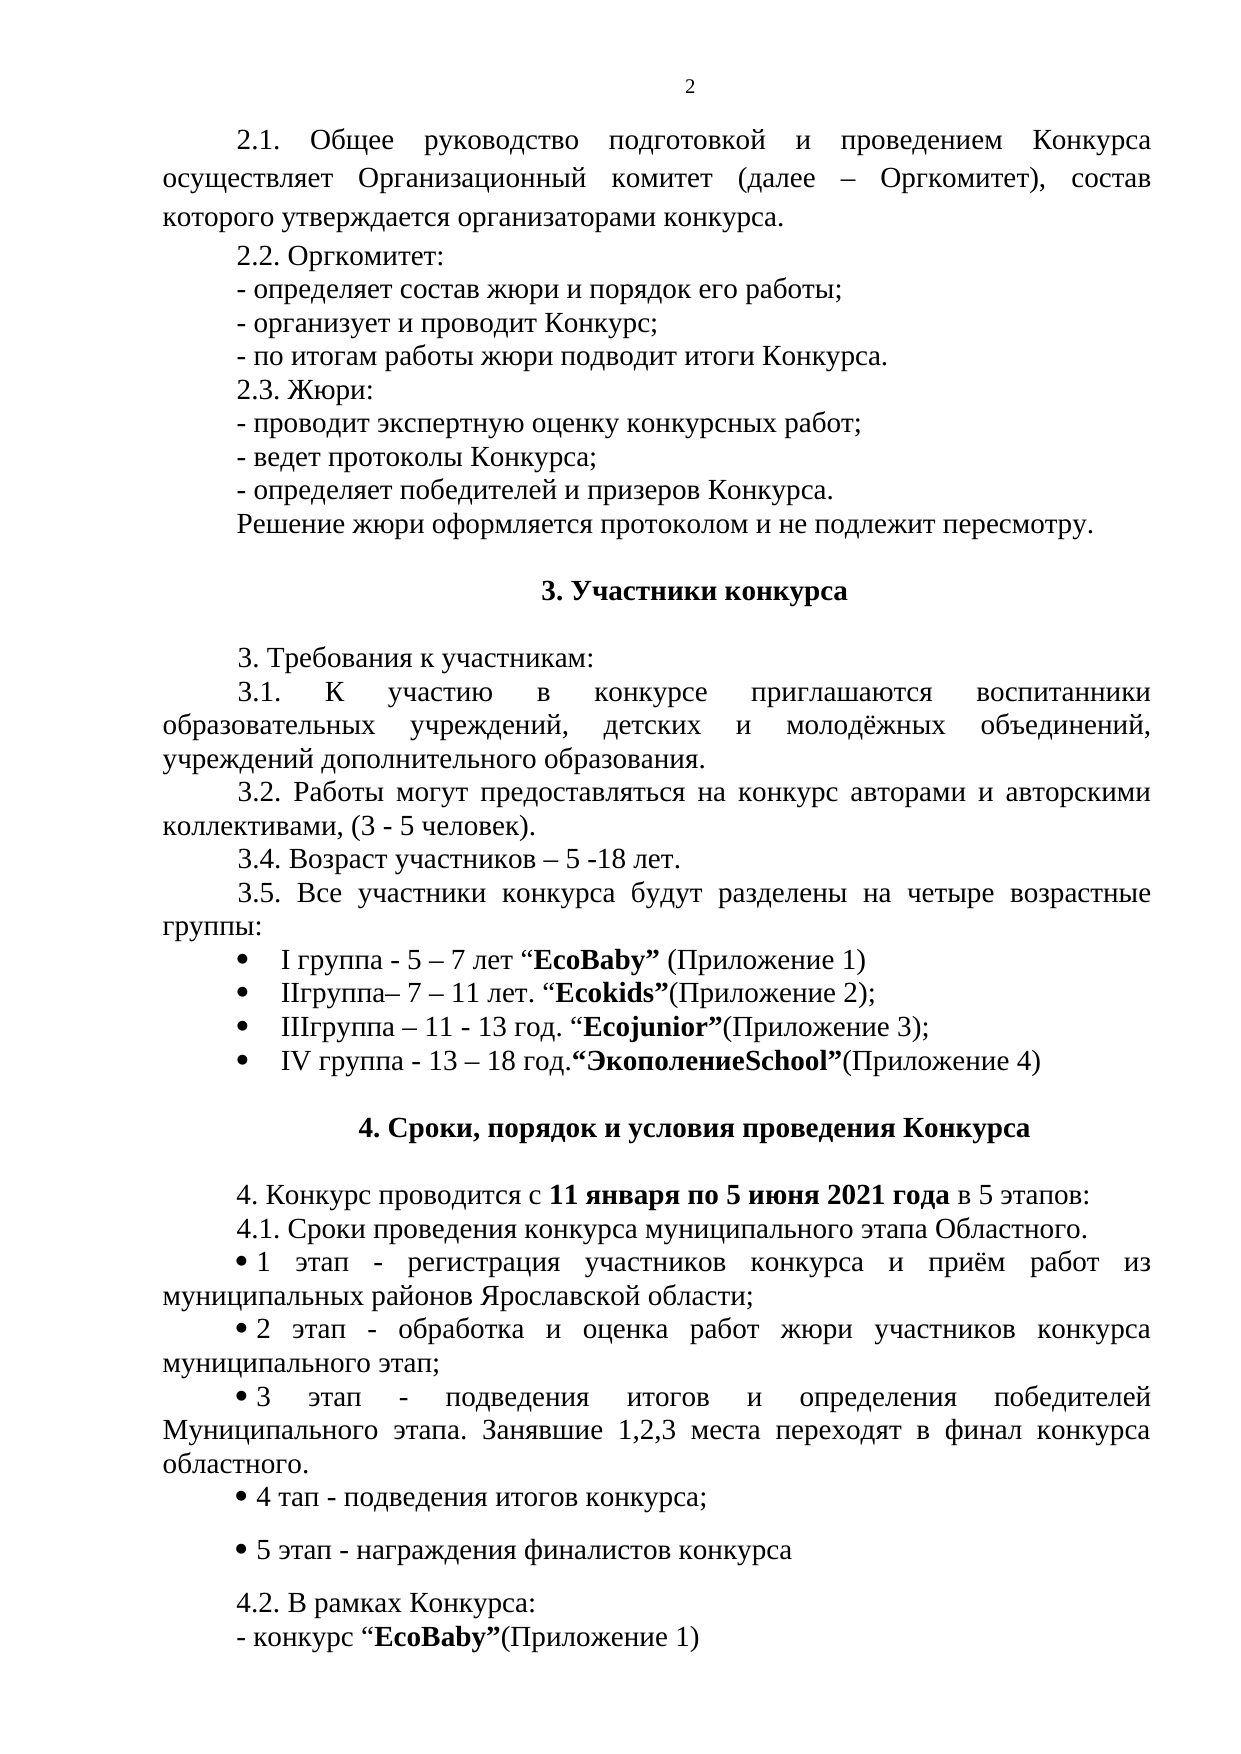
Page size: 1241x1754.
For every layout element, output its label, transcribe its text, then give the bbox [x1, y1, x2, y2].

list IIгруппа– 7 – 11 лет. “Ecokids”(Приложение 2); [162, 976, 1152, 1009]
text 3. Участники конкурса [162, 573, 1152, 607]
list 1 этап - регистрация участников конкурса и приём работ из муниципальных районов Ярославской области; [162, 1244, 1152, 1311]
list IIIгруппа – 11 - 13 год. “Ecojunior”(Приложение 3); [162, 1009, 1152, 1043]
text 3.5. Все участники конкурса будут разделены на четыре возрастные группы: [162, 875, 1152, 942]
text 2.3. Жюри: [162, 372, 1152, 405]
text 4. Конкурс проводится с 11 января по 5 июня 2021 года в 5 этапов: [162, 1177, 1152, 1211]
text Решение жюри оформляется протоколом и не подлежит пересмотру. [162, 506, 1152, 539]
text 3.2. Работы могут предоставляться на конкурс авторами и авторскими коллективами, (3 - 5 человек). [162, 774, 1152, 841]
text 4.1. Сроки проведения конкурса муниципального этапа Областного. [162, 1211, 1152, 1244]
list 2 этап - обработка и оценка работ жюри участников конкурса муниципального этап; [162, 1311, 1152, 1379]
text 4. Сроки, порядок и условия проведения Конкурса [162, 1110, 1152, 1144]
text - организует и проводит Конкурс; [162, 305, 1152, 338]
text - определяет состав жюри и порядок его работы; [162, 271, 1152, 305]
text 3.4. Возраст участников – 5 -18 лет. [162, 841, 1152, 875]
text 3.1. К участию в конкурсе приглашаются воспитанники образовательных учреждений, детских и молодёжных объединений, учреждений дополнительного образования. [162, 674, 1152, 774]
text - по итогам работы жюри подводит итоги Конкурса. [162, 338, 1152, 372]
text 3. Требования к участникам: [162, 640, 1152, 674]
text 2.2. Оргкомитет: [162, 238, 1152, 271]
list I группа - 5 – 7 лет “EcoBaby” (Приложение 1) [162, 942, 1152, 976]
list 3 этап - подведения итогов и определения победителей Муниципального этапа. Занявшие 1,2,3 места переходят в финал конкурса областного. [162, 1379, 1152, 1479]
list 4 тап - подведения итогов конкурса; [162, 1479, 1152, 1513]
text - проводит экспертную оценку конкурсных работ; [162, 405, 1152, 439]
list IV группа - 13 – 18 год.“ЭкополениеSchool”(Приложение 4) [162, 1043, 1152, 1077]
text - ведет протоколы Конкурса; [162, 439, 1152, 472]
text - определяет победителей и призеров Конкурса. [162, 472, 1152, 506]
text - конкурс “EcoBaby”(Приложение 1) [162, 1619, 1152, 1652]
text 4.2. В рамках Конкурса: [162, 1585, 1152, 1619]
text 2.1. Общее руководство подготовкой и проведением Конкурса осуществляет Организационный комитет (далее – Оргкомитет), состав которого утверждается организаторами конкурса. [162, 122, 1152, 233]
list 5 этап - награждения финалистов конкурса [162, 1532, 1152, 1566]
